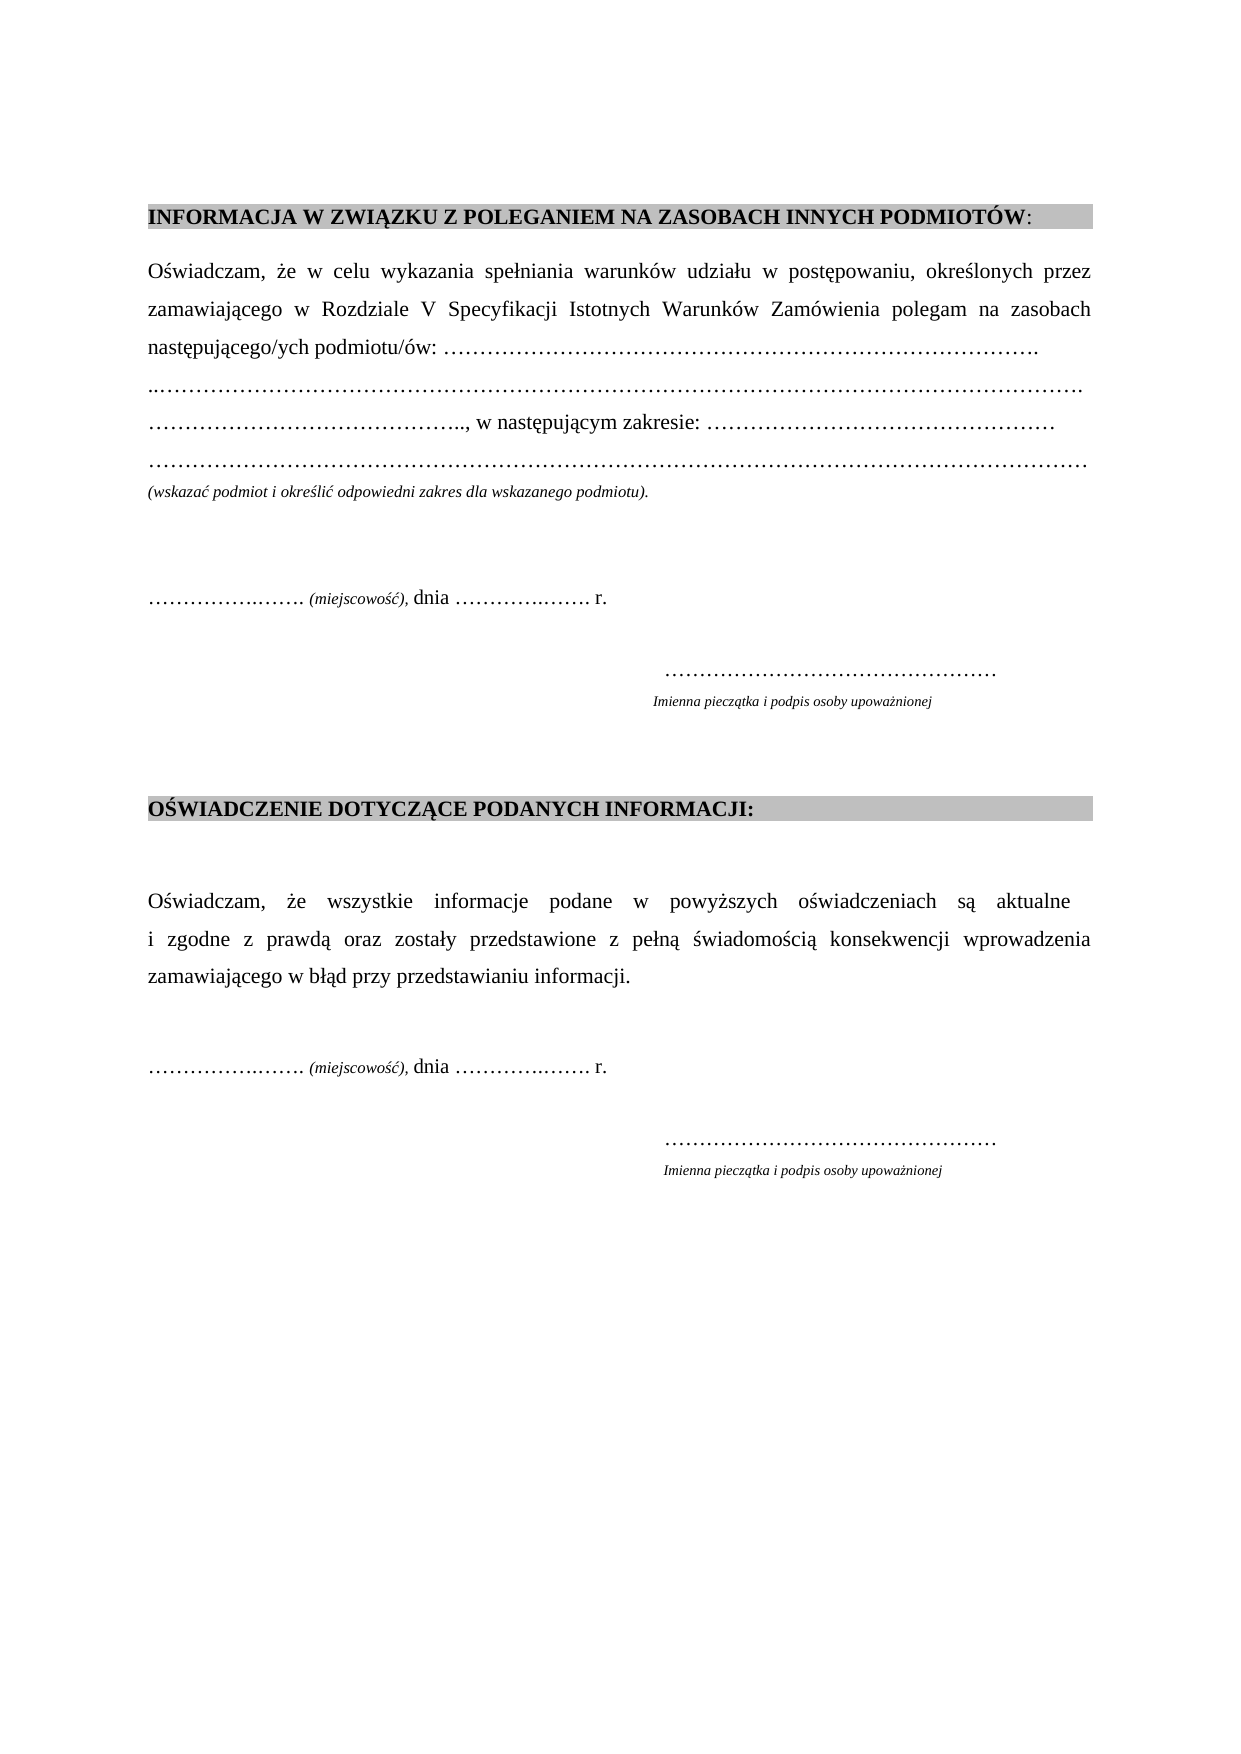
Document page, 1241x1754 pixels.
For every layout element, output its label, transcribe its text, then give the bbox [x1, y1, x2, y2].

text ………………………………………… [148, 1126, 1093, 1150]
text ..……………………………………………………………………………………………………………….…………………………………….., w następującym zakresie: ………………………………………… [148, 372, 1093, 434]
text …………….……. (miejscowość), dnia ………….……. r. [148, 584, 1093, 609]
text Imienna pieczątka i podpis osoby upoważnionej [148, 1162, 1093, 1179]
text Oświadczam, że w celu wykazania spełniania warunków udziału w postępowaniu, określonych przez zamawiającego w Rozdziale V Specyfikacji Istotnych Warunków Zamówienia polegam na zasobach następującego/ych podmiotu/ów: ………………………………………………………………………. [148, 258, 1093, 359]
text Oświadczam, że wszystkie informacje podane w powyższych oświadczeniach są aktualne i zgodne z prawdą oraz zostały przedstawione z pełną świadomością konsekwencji wprowadzenia zamawiającego w błąd przy przedstawianiu informacji. [148, 888, 1093, 989]
text OŚWIADCZENIE DOTYCZĄCE PODANYCH INFORMACJI: [148, 796, 1093, 821]
text Imienna pieczątka i podpis osoby upoważnionej [148, 693, 1093, 709]
text ………………………………………… [148, 657, 1093, 681]
text INFORMACJA W ZWIĄZKU Z POLEGANIEM NA ZASOBACH INNYCH PODMIOTÓW: [148, 204, 1093, 229]
text …………….……. (miejscowość), dnia ………….……. r. [148, 1054, 1093, 1078]
text ………………………………………………………………………………………………………………… (wskazać podmiot i określić odpowiedni zakres dla wskazanego podmiotu). [148, 447, 1093, 501]
